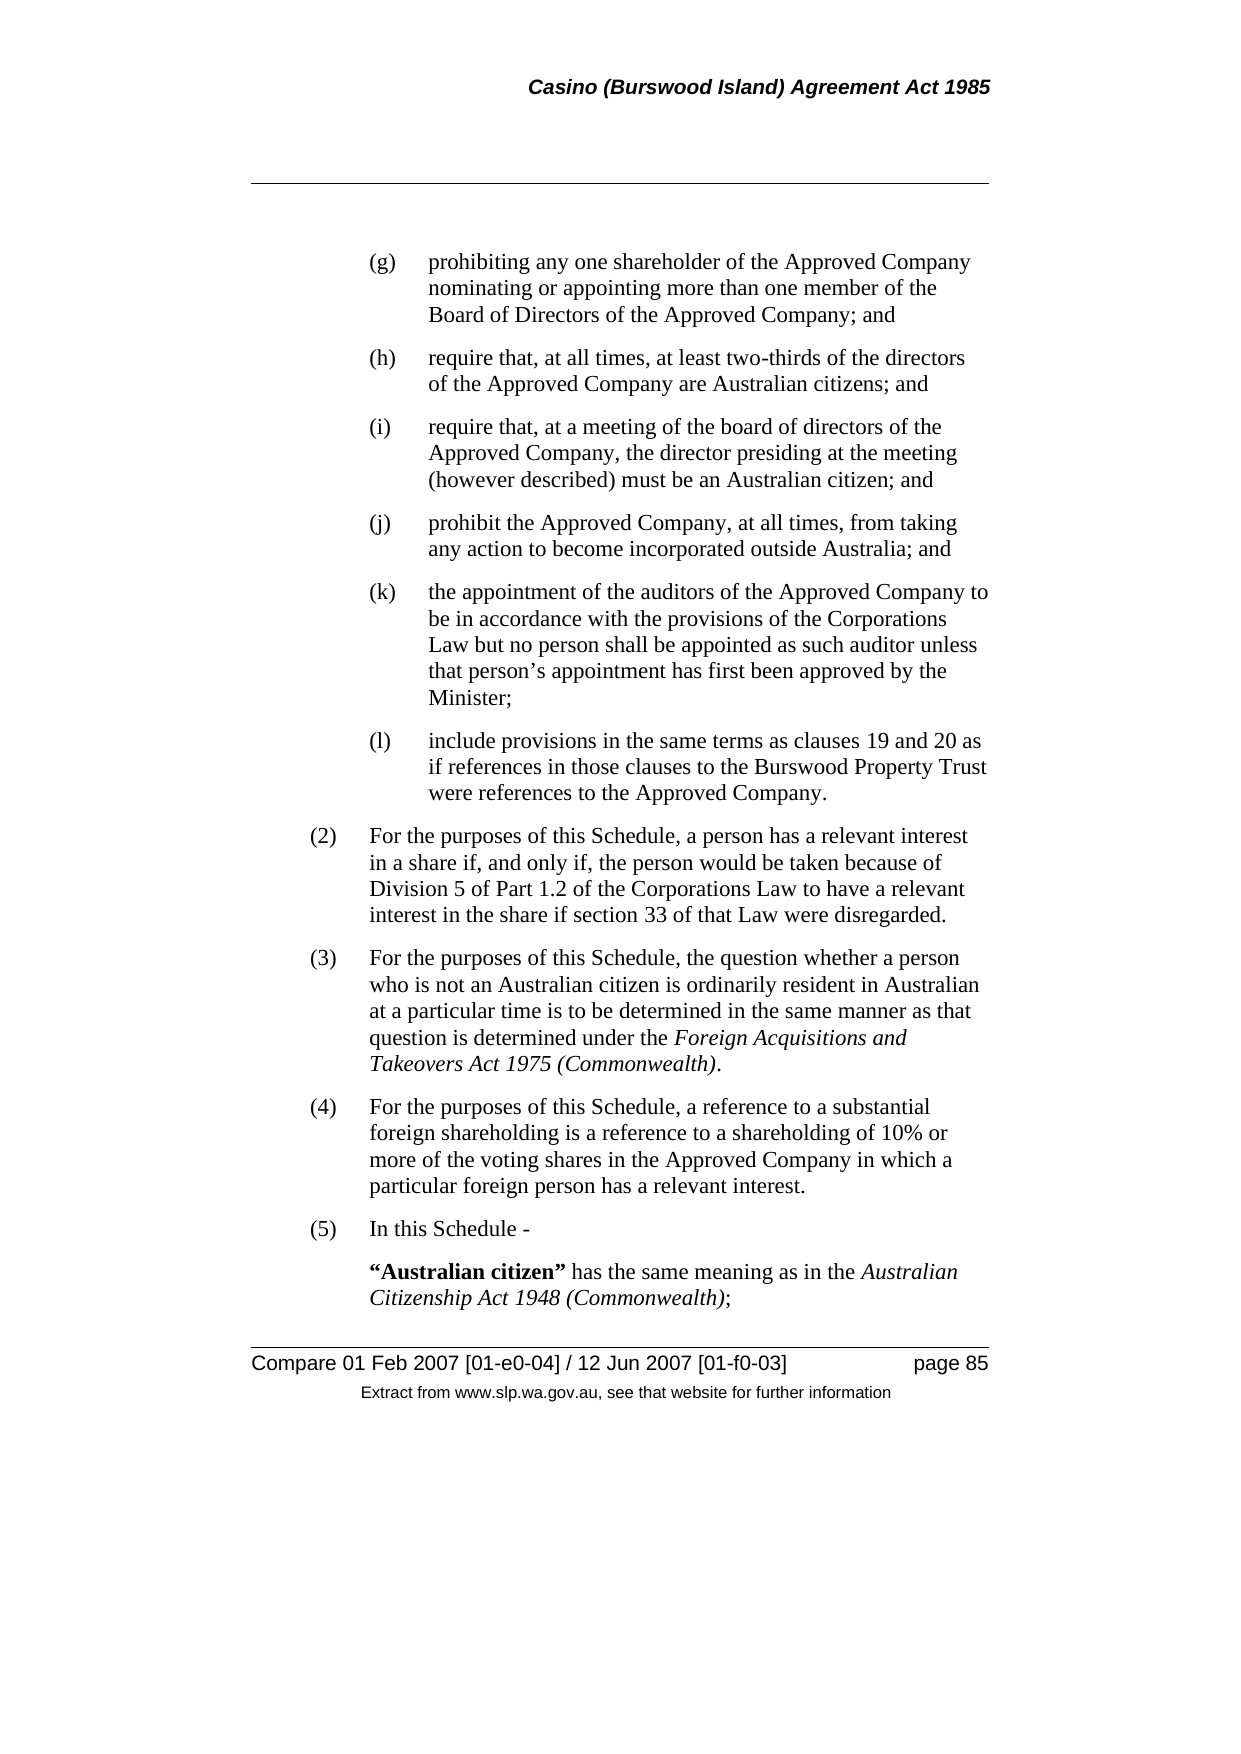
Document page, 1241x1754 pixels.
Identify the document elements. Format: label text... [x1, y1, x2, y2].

text (3) For the purposes of this Schedule, the question whether a person who is not an Australian citizen is ordinarily resident in Australian at a particular time is to be determined in the same manner as that question is determined under the Foreign Acquisitions and Takeovers Act 1975 (Commonwealth). [251, 944, 989, 1076]
text “Australian citizen” has the same meaning as in the Australian Citizenship Act 1948 (Commonwealth); [251, 1258, 989, 1311]
text (4) For the purposes of this Schedule, a reference to a substantial foreign shareholding is a reference to a shareholding of 10% or more of the voting shares in the Approved Company in which a particular foreign person has a relevant interest. [251, 1093, 989, 1198]
text (5) In this Schedule - [251, 1215, 989, 1241]
text (j) prohibit the Approved Company, at all times, from taking any action to become incorporated outside Australia; and [251, 509, 989, 562]
text (i) require that, at a meeting of the board of directors of the Approved Company, the director presiding at the meeting (however described) must be an Australian citizen; and [251, 413, 989, 492]
text (l) include provisions in the same terms as clauses 19 and 20 as if references in those clauses to the Burswood Property Trust were references to the Approved Company. [251, 727, 989, 806]
text (h) require that, at all times, at least two-thirds of the directors of the Approved Company are Australian citizens; and [251, 344, 989, 396]
text (g) prohibiting any one shareholder of the Approved Company nominating or appointing more than one member of the Board of Directors of the Approved Company; and [251, 248, 989, 327]
text (k) the appointment of the auditors of the Approved Company to be in accordance with the provisions of the Corporations Law but no person shall be appointed as such auditor unless that person’s appointment has first been approved by the Minister; [251, 578, 989, 710]
text (2) For the purposes of this Schedule, a person has a relevant interest in a share if, and only if, the person would be taken because of Division 5 of Part 1.2 of the Corporations Law to have a relevant interest in the share if section 33 of that Law were disregarded. [251, 822, 989, 928]
